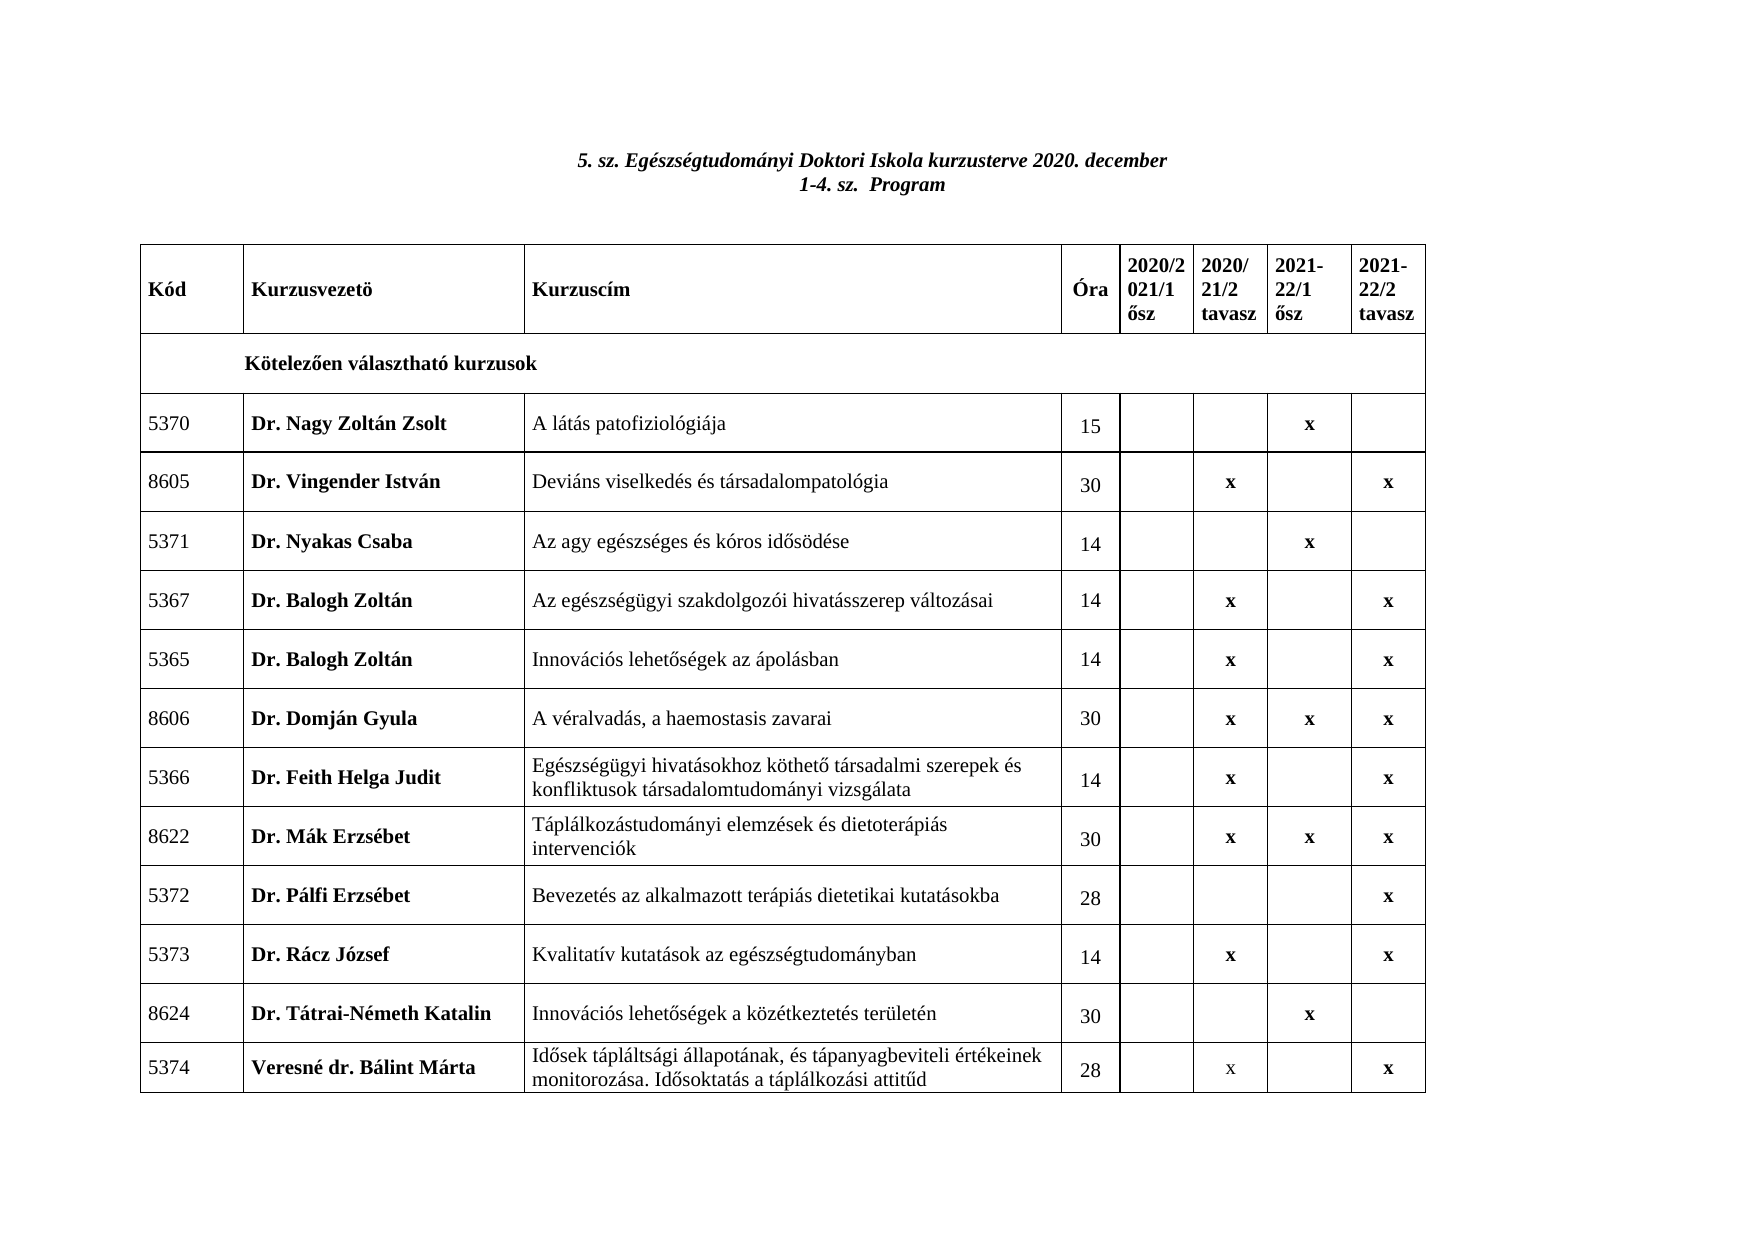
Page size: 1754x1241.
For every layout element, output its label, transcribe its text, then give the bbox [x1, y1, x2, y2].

table_cell 8606 [141, 689, 243, 747]
table_cell [1121, 925, 1193, 983]
table_cell 8605 [141, 453, 243, 511]
table_cell x [1194, 453, 1267, 511]
table_cell x [1352, 571, 1425, 629]
table_cell A látás patofiziológiája [525, 394, 1061, 451]
table_header 2020/2021/1 ősz [1121, 245, 1193, 333]
table_cell Innovációs lehetőségek az ápolásban [525, 630, 1061, 688]
table_cell Deviáns viselkedés és társadalompatológia [525, 453, 1061, 511]
table_cell Dr. Vingender István [244, 453, 524, 511]
table_cell x [1194, 571, 1267, 629]
table_cell Dr. Domján Gyula [244, 689, 524, 747]
table_cell 5371 [141, 512, 243, 569]
table_cell [1121, 394, 1193, 451]
table_cell x [1352, 630, 1425, 688]
table_cell 8624 [141, 984, 243, 1042]
table_cell 8622 [141, 807, 243, 865]
table_cell Az agy egészséges és kóros idősödése [525, 512, 1061, 569]
table_cell [1121, 630, 1193, 688]
table_cell [1121, 984, 1193, 1042]
table_cell x [1352, 689, 1425, 747]
table_cell 14 [1062, 571, 1119, 629]
table_cell [1121, 866, 1193, 924]
title 1-4. sz. Program [148, 172, 1599, 196]
table_cell x [1268, 984, 1351, 1042]
table_cell 14 [1062, 630, 1119, 688]
table_cell Kötelezően választható kurzusok [141, 334, 1425, 392]
table_cell x [1268, 807, 1351, 865]
table_cell [1194, 394, 1267, 451]
table_cell [1352, 512, 1425, 569]
table_cell [1352, 984, 1425, 1042]
table_cell Egészségügyi hivatásokhoz köthető társadalmi szerepek és konfliktusok társadalomtudományi vizsgálata [525, 748, 1061, 806]
table_cell Dr. Nagy Zoltán Zsolt [244, 394, 524, 451]
table_cell x [1194, 689, 1267, 747]
table_cell [1268, 1043, 1351, 1092]
table_cell [1121, 571, 1193, 629]
table_cell 5366 [141, 748, 243, 806]
table_cell [1194, 512, 1267, 569]
table_cell 5367 [141, 571, 243, 629]
table_cell [1121, 512, 1193, 569]
table_cell 30 [1062, 807, 1119, 865]
table_cell x [1268, 689, 1351, 747]
table_cell Dr. Nyakas Csaba [244, 512, 524, 569]
table_cell [1121, 689, 1193, 747]
table_cell 5370 [141, 394, 243, 451]
table_header Kurzuscím [525, 245, 1061, 333]
table_cell Dr. Balogh Zoltán [244, 630, 524, 688]
table_cell x [1352, 1043, 1425, 1092]
table_header Óra [1062, 245, 1119, 333]
table_cell x [1352, 807, 1425, 865]
table_cell x [1352, 453, 1425, 511]
table_cell [1121, 807, 1193, 865]
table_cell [244, 1043, 524, 1092]
table_cell 15 [1062, 394, 1119, 451]
table_cell [1194, 984, 1267, 1042]
table_cell Dr. Feith Helga Judit [244, 748, 524, 806]
table_header 2021-22/2 tavasz [1352, 245, 1425, 333]
table_cell x [1194, 925, 1267, 983]
table_cell Bevezetés az alkalmazott terápiás dietetikai kutatásokba [525, 866, 1061, 924]
table_cell 5372 [141, 866, 243, 924]
table_header 2020/ 21/2 tavasz [1194, 245, 1267, 333]
table_cell 30 [1062, 984, 1119, 1042]
table_cell x [1268, 512, 1351, 569]
table_cell Táplálkozástudományi elemzések és dietoterápiás intervenciók [525, 807, 1061, 865]
table_cell Dr. Tátrai-Németh Katalin [244, 984, 524, 1042]
table_cell 5373 [141, 925, 243, 983]
table_cell x [1194, 630, 1267, 688]
table_cell [1121, 1043, 1193, 1092]
table_header 2021-22/1 ősz [1268, 245, 1351, 333]
table_cell [1268, 866, 1351, 924]
table_cell 14 [1062, 512, 1119, 569]
table_cell [1194, 866, 1267, 924]
table_cell 5365 [141, 630, 243, 688]
table_cell x [1352, 866, 1425, 924]
table_cell A véralvadás, a haemostasis zavarai [525, 689, 1061, 747]
title 5. sz. Egészségtudományi Doktori Iskola kurzusterve 2020. december [148, 148, 1599, 172]
table_cell 30 [1062, 453, 1119, 511]
table_cell Dr. Balogh Zoltán [244, 571, 524, 629]
table_cell Dr. Mák Erzsébet [244, 807, 524, 865]
table_header Kód [141, 245, 243, 333]
table_cell Az egészségügyi szakdolgozói hivatásszerep változásai [525, 571, 1061, 629]
table_cell x [1194, 1043, 1267, 1092]
table_cell x [1352, 748, 1425, 806]
table_cell 14 [1062, 748, 1119, 806]
table_cell 28 [1062, 866, 1119, 924]
table_cell 14 [1062, 925, 1119, 983]
table_cell Innovációs lehetőségek a közétkeztetés területén [525, 984, 1061, 1042]
table_cell x [1268, 394, 1351, 451]
table_cell 30 [1062, 689, 1119, 747]
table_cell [525, 1043, 1061, 1092]
table_cell [1268, 925, 1351, 983]
table_cell [1352, 394, 1425, 451]
table_cell [1268, 748, 1351, 806]
table_cell x [1194, 748, 1267, 806]
table_cell 5374 [141, 1043, 243, 1092]
table_cell [1121, 453, 1193, 511]
table_header Kurzusvezetö [244, 245, 524, 333]
table_cell Dr. Pálfi Erzsébet [244, 866, 524, 924]
table_cell [1268, 571, 1351, 629]
table_cell [1121, 748, 1193, 806]
table_cell Kvalitatív kutatások az egészségtudományban [525, 925, 1061, 983]
table_cell x [1352, 925, 1425, 983]
table_cell [1268, 630, 1351, 688]
table_cell Dr. Rácz József [244, 925, 524, 983]
table_cell 28 [1062, 1043, 1119, 1092]
table_cell x [1194, 807, 1267, 865]
table_cell [1268, 453, 1351, 511]
